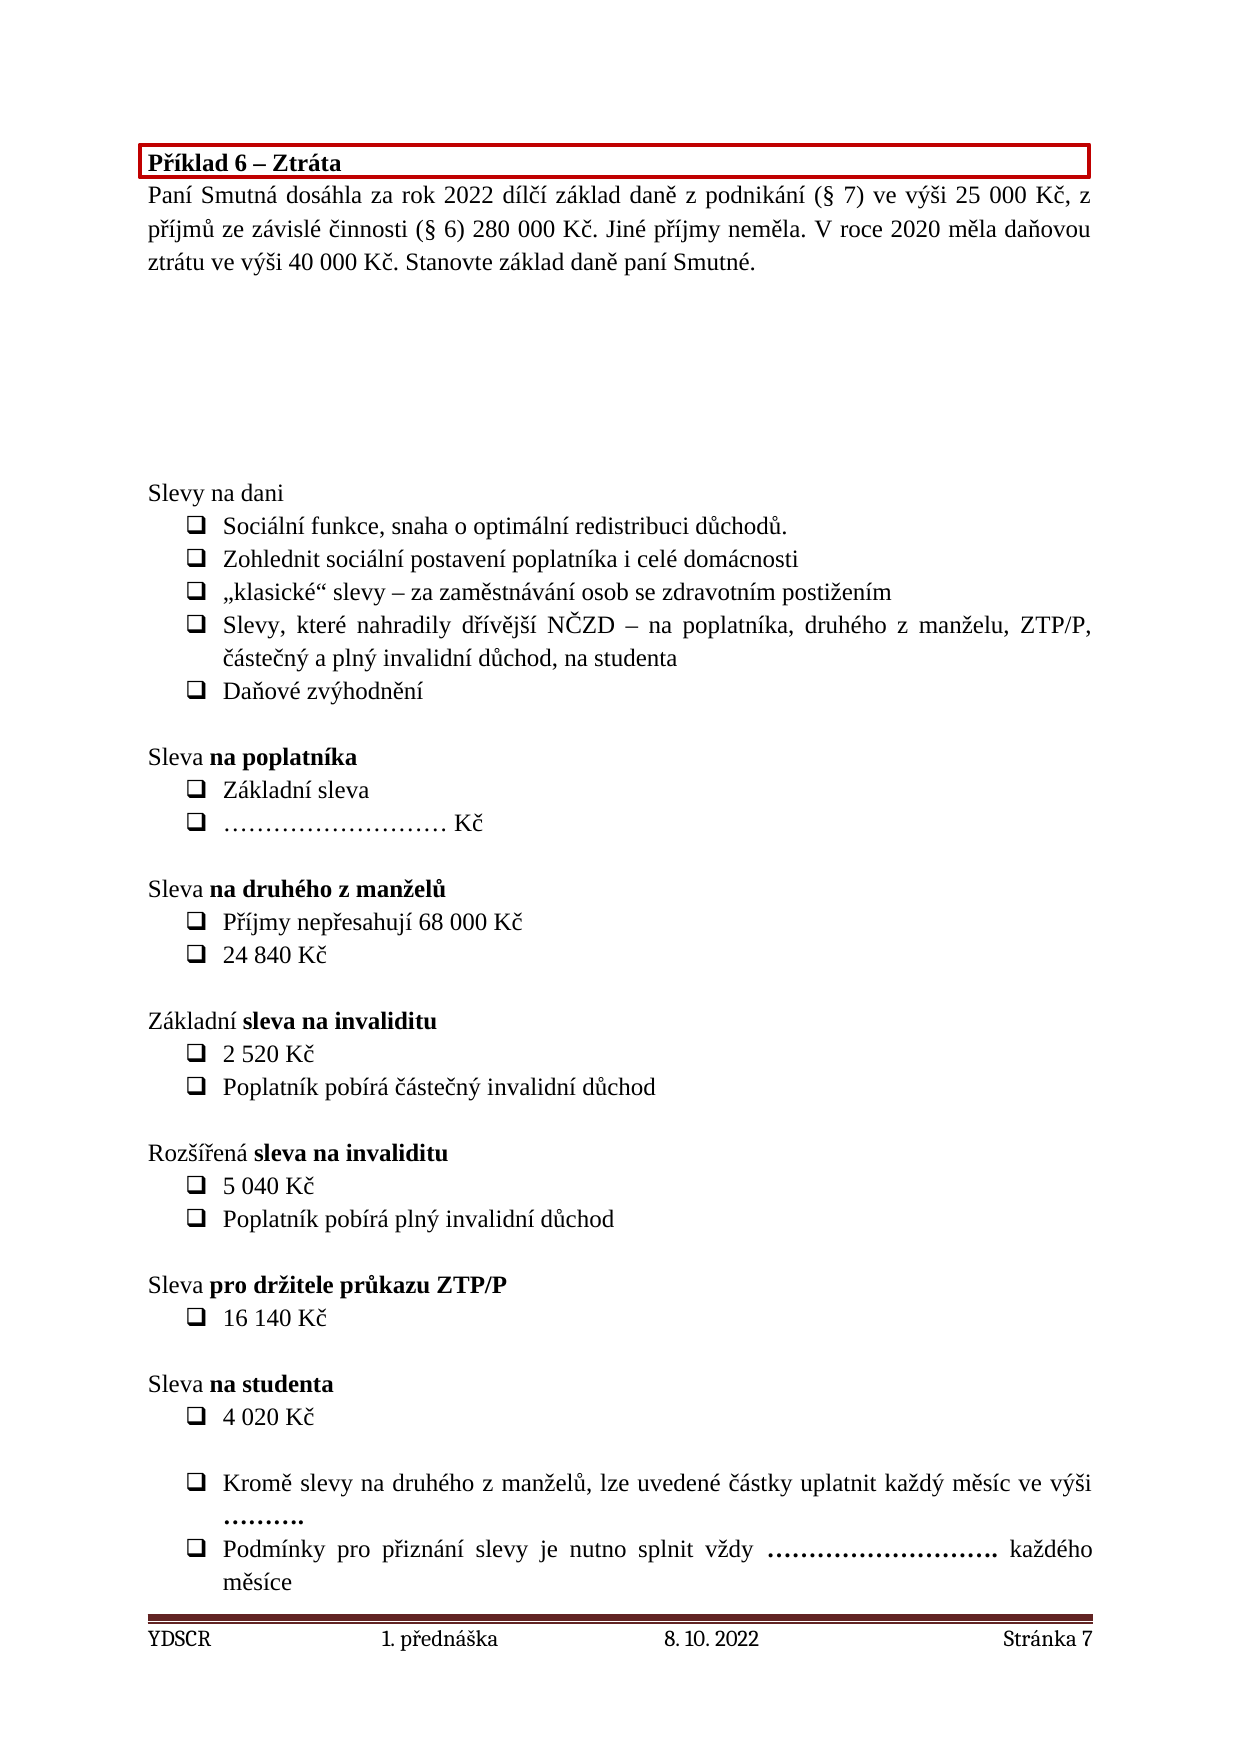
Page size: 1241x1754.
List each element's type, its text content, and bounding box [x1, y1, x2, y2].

list 2 520 Kč [185, 1039, 1093, 1068]
text Základní sleva na invaliditu [148, 1006, 1093, 1035]
text Slevy na dani [148, 478, 1093, 507]
list ……………………… Kč [185, 808, 1093, 837]
list „klasické“ slevy – za zaměstnávání osob se zdravotním postižením [185, 577, 1093, 606]
list Zohlednit sociální postavení poplatníka i celé domácnosti [185, 544, 1093, 573]
text Sleva na poplatníka [148, 742, 1093, 771]
text Sleva pro držitele průkazu ZTP/P [148, 1270, 1093, 1299]
text Paní Smutná dosáhla za rok 2022 dílčí základ daně z podnikání (§ 7) ve výši 25 000 Kč, z příjmů ze závislé činnosti (§ 6) 280 000 Kč. Jiné příjmy neměla. V roce 2020 měla daňovou ztrátu ve výši 40 000 Kč. Stanovte základ daně paní Smutné. [148, 181, 1093, 275]
text Příklad 6 – Ztráta [148, 148, 1087, 175]
list 4 020 Kč [185, 1402, 1093, 1431]
text Rozšířená sleva na invaliditu [148, 1138, 1093, 1167]
list Slevy, které nahradily dřívější NČZD – na poplatníka, druhého z manželu, ZTP/P, částečný a plný invalidní důchod, na studenta [185, 610, 1093, 672]
list Poplatník pobírá plný invalidní důchod [185, 1204, 1093, 1233]
list 5 040 Kč [185, 1171, 1093, 1200]
list Základní sleva [185, 775, 1093, 804]
list Podmínky pro přiznání slevy je nutno splnit vždy ………………………. každého měsíce [185, 1534, 1093, 1596]
text Sleva na studenta [148, 1369, 1093, 1398]
list 16 140 Kč [185, 1303, 1093, 1332]
text Sleva na druhého z manželů [148, 874, 1093, 903]
list Sociální funkce, snaha o optimální redistribuci důchodů. [185, 511, 1093, 539]
list Daňové zvýhodnění [185, 676, 1093, 705]
list Poplatník pobírá částečný invalidní důchod [185, 1072, 1093, 1101]
list Příjmy nepřesahují 68 000 Kč [185, 907, 1093, 936]
list 24 840 Kč [185, 940, 1093, 969]
list Kromě slevy na druhého z manželů, lze uvedené částky uplatnit každý měsíc ve výši ………. [185, 1468, 1093, 1530]
